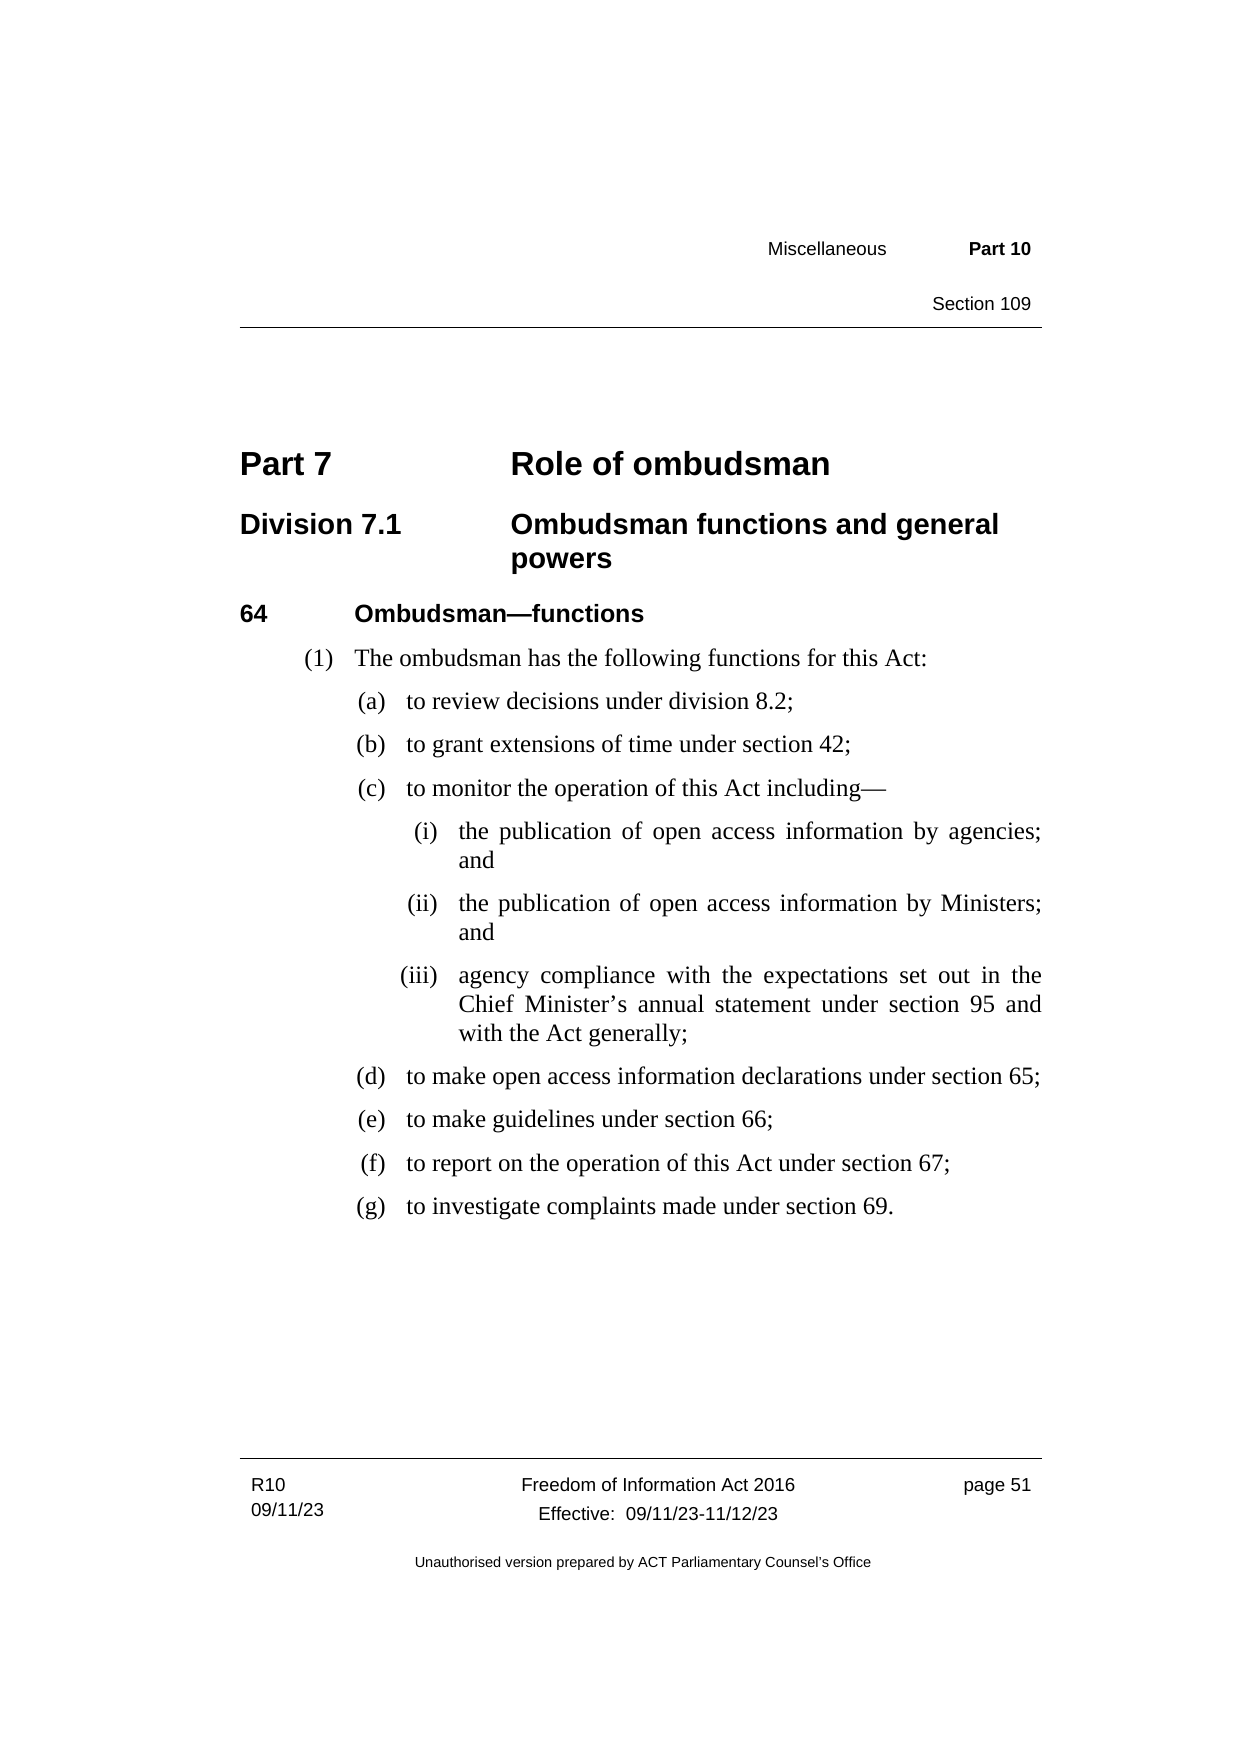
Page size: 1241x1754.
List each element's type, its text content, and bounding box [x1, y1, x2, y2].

text (i) the publication of open access information by agencies; and [239, 816, 1042, 873]
text (iii) agency compliance with the expectations set out in the Chief Minister’s annual statement under section 95 and with the Act generally; [239, 960, 1042, 1046]
text (f) to report on the operation of this Act under section 67; [239, 1148, 1042, 1176]
text (e) to make guidelines under section 66; [239, 1104, 1042, 1133]
text (a) to review decisions under division 8.2; [239, 686, 1042, 715]
text (g) to investigate complaints made under section 69. [239, 1191, 1042, 1220]
text Part 7 Role of ombudsman [239, 444, 1042, 482]
text (b) to grant extensions of time under section 42; [239, 729, 1042, 758]
text (d) to make open access information declarations under section 65; [239, 1061, 1042, 1090]
text (1) The ombudsman has the following functions for this Act: [239, 643, 1042, 671]
text (c) to monitor the operation of this Act including— [239, 773, 1042, 801]
text 64 Ombudsman—functions [239, 599, 1042, 628]
text (ii) the publication of open access information by Ministers; and [239, 888, 1042, 946]
text Division 7.1 Ombudsman functions and general powers [239, 507, 1042, 574]
